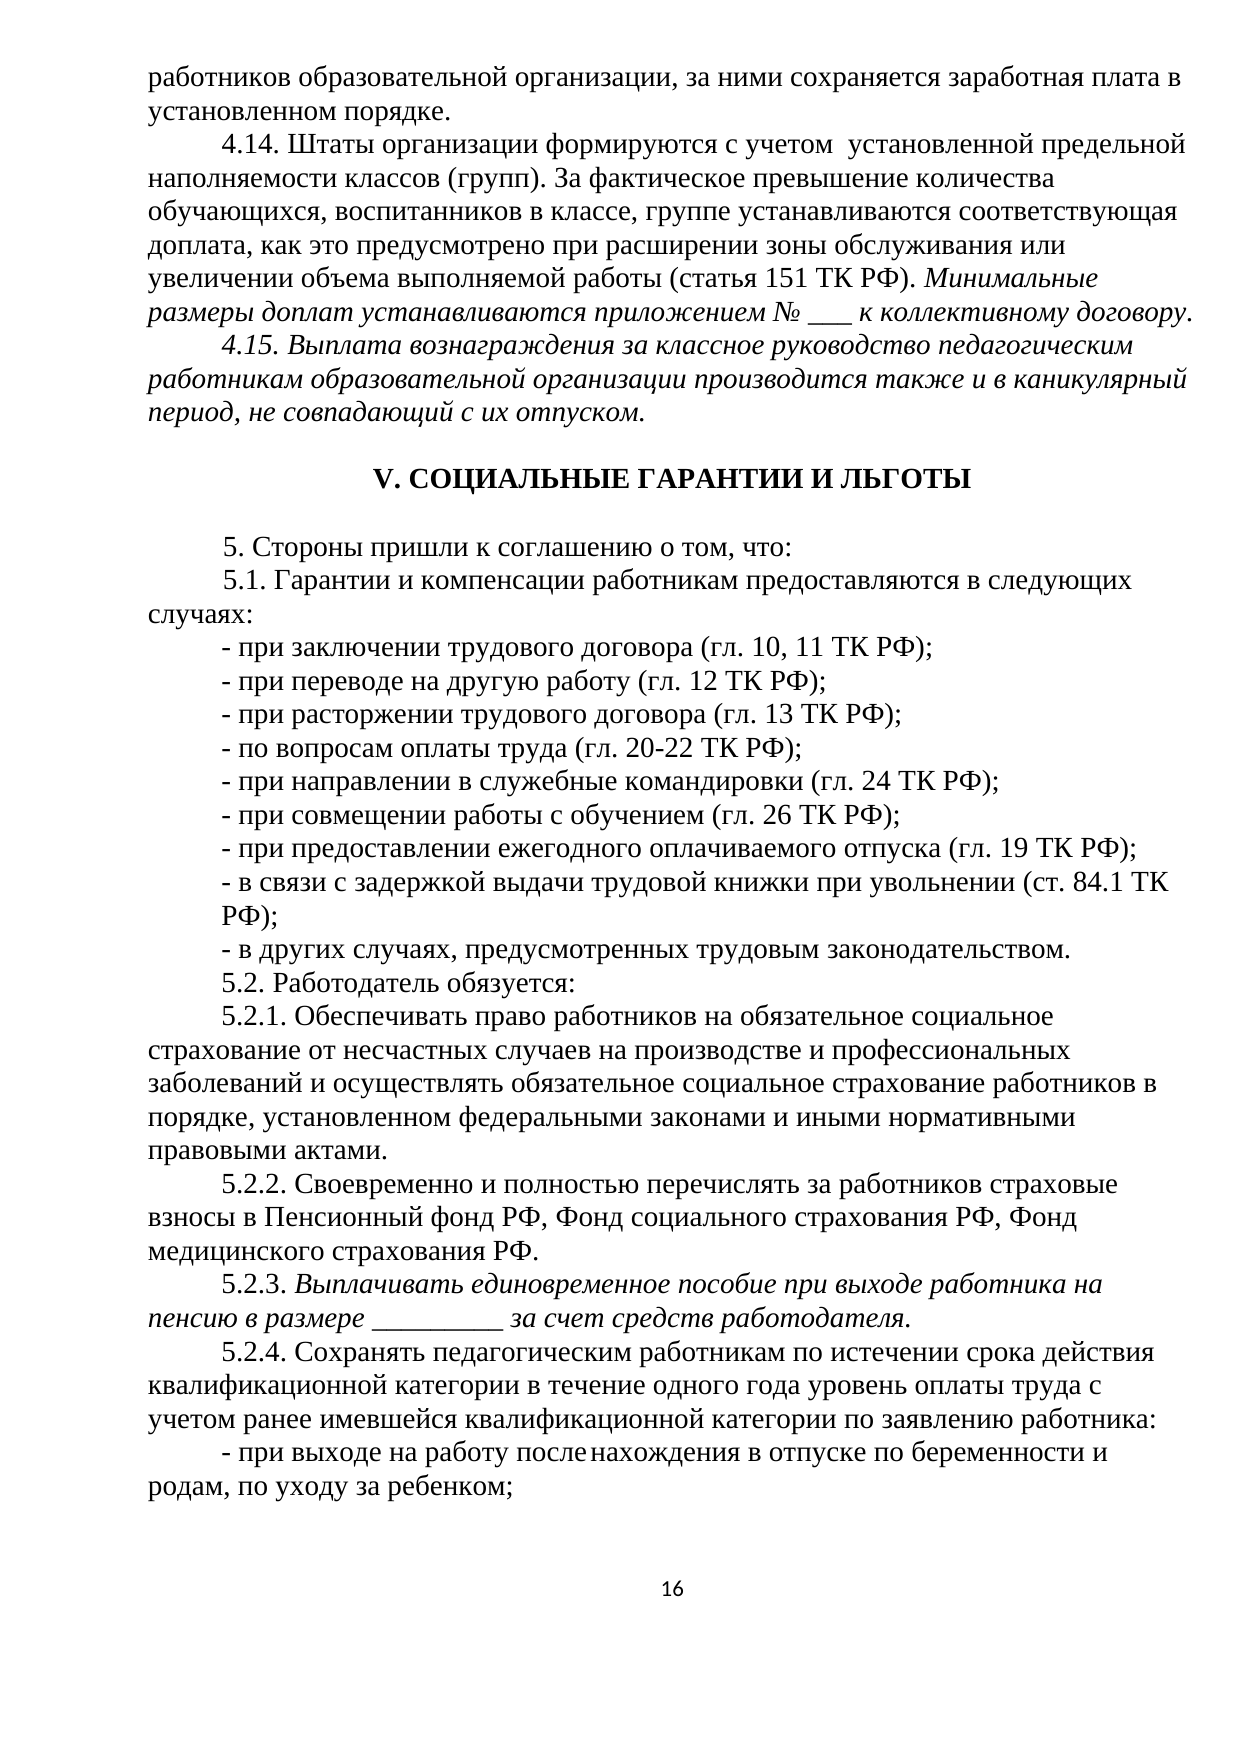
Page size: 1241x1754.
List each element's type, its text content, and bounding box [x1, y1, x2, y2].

text 5.2.3. Выплачивать единовременное пособие при выходе работника на пенсию в размере _________ за счет средств работодателя. [148, 1267, 1196, 1334]
text - при совмещении работы с обучением (гл. 26 ТК РФ); [221, 797, 1196, 831]
text - при направлении в служебные командировки (гл. 24 ТК РФ); [221, 763, 1196, 797]
text 5.2.4. Сохранять педагогическим работникам по истечении срока действия квалификационной категории в течение одного года уровень оплаты труда с учетом ранее имевшейся квалификационной категории по заявлению работника: [148, 1334, 1196, 1434]
text - в связи с задержкой выдачи трудовой книжки при увольнении (ст. 84.1 ТК РФ); [221, 864, 1196, 931]
text - в других случаях, предусмотренных трудовым законодательством. [221, 931, 1196, 965]
text 5.2.1. Обеспечивать право работников на обязательное социальное страхование от несчастных случаев на производстве и профессиональных заболеваний и осуществлять обязательное социальное страхование работников в порядке, установленном федеральными законами и иными нормативными правовыми актами. [148, 998, 1196, 1166]
text 5.2.2. Своевременно и полностью перечислять за работников страховые взносы в Пенсионный фонд РФ, Фонд социального страхования РФ, Фонд медицинского страхования РФ. [148, 1166, 1196, 1267]
text - по вопросам оплаты труда (гл. 20-22 ТК РФ); [221, 730, 1196, 763]
text 5.1. Гарантии и компенсации работникам предоставляются в следующих случаях: [148, 562, 1196, 629]
text V. Социальные гарантии и льготы [148, 462, 1196, 495]
text 5.2. Работодатель обязуется: [148, 965, 1196, 998]
text - при предоставлении ежегодного оплачиваемого отпуска (гл. 19 ТК РФ); [148, 831, 1196, 864]
list 4.14. Штаты организации формируются с учетом установленной предельной наполняемости классов (групп). За фактическое превышение количества обучающихся, воспитанников в классе, группе устанавливаются соответствующая доплата, как это предусмотрено при расширении зоны обслуживания или увеличении объема выполняемой работы (статья 151 ТК РФ). Минимальные размеры доплат устанавливаются приложением № ___ к коллективному договору. [148, 126, 1196, 327]
text - при заключении трудового договора (гл. 10, 11 ТК РФ); [221, 629, 1196, 663]
list 4.15. Выплата вознаграждения за классное руководство педагогическим работникам образовательной организации производится также и в каникулярный период, не совпадающий с их отпуском. [148, 327, 1196, 428]
text - при переводе на другую работу (гл. 12 ТК РФ); [221, 663, 1196, 696]
text - при выходе на работу после нахождения в отпуске по беременности и родам, по уходу за ребенком; [148, 1434, 1196, 1501]
text 5. Стороны пришли к соглашению о том, что: [148, 529, 1196, 562]
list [148, 59, 1196, 126]
text - при расторжении трудового договора (гл. 13 ТК РФ); [221, 696, 1196, 730]
